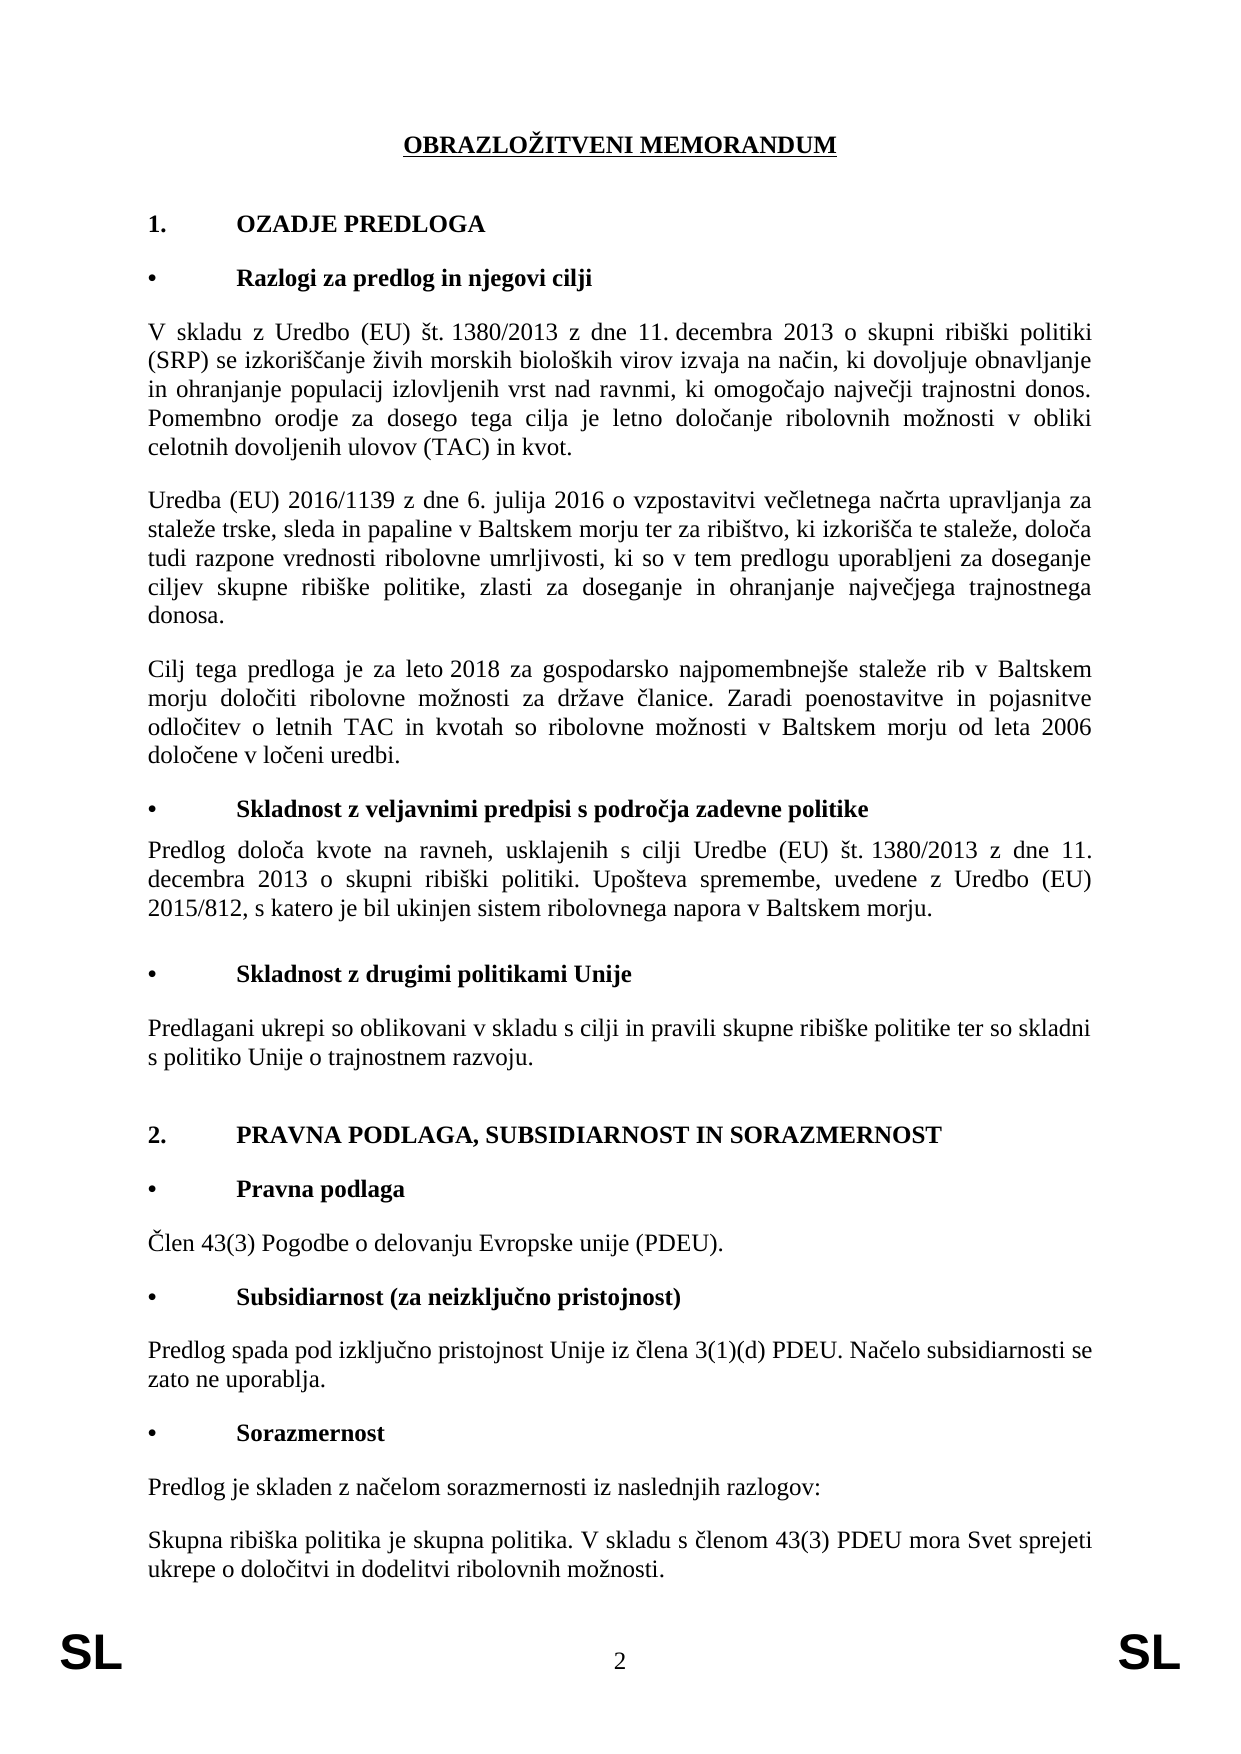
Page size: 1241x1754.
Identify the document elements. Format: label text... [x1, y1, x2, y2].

text Predlog spada pod izključno pristojnost Unije iz člena 3(1)(d) PDEU. Načelo subsidiarnosti se zato ne uporablja. [148, 1336, 1093, 1393]
subtitle • Pravna podlaga [148, 1174, 1093, 1203]
subtitle • Razlogi za predlog in njegovi cilji [148, 263, 1093, 292]
text Cilj tega predloga je za leto 2018 za gospodarsko najpomembnejše staleže rib v Baltskem morju določiti ribolovne možnosti za države članice. Zaradi poenostavitve in pojasnitve odločitev o letnih TAC in kvotah so ribolovne možnosti v Baltskem morju od leta 2006 določene v ločeni uredbi. [148, 654, 1093, 769]
text OBRAZLOŽITVENI MEMORANDUM [148, 131, 1093, 159]
subtitle • Skladnost z veljavnimi predpisi s področja zadevne politike [148, 794, 1093, 823]
text Predlog je skladen z načelom sorazmernosti iz naslednjih razlogov: [148, 1472, 1093, 1501]
text Predlog določa kvote na ravneh, usklajenih s cilji Uredbe (EU) št. 1380/2013 z dne 11. decembra 2013 o skupni ribiški politiki. Upošteva spremembe, uvedene z Uredbo (EU) 2015/812, s katero je bil ukinjen sistem ribolovnega napora v Baltskem morju. [148, 836, 1093, 922]
text V skladu z Uredbo (EU) št. 1380/2013 z dne 11. decembra 2013 o skupni ribiški politiki (SRP) se izkoriščanje živih morskih bioloških virov izvaja na način, ki dovoljuje obnavljanje in ohranjanje populacij izlovljenih vrst nad ravnmi, ki omogočajo največji trajnostni donos. Pomembno orodje za dosego tega cilja je letno določanje ribolovnih možnosti v obliki celotnih dovoljenih ulovov (TAC) in kvot. [148, 317, 1093, 461]
text Predlagani ukrepi so oblikovani v skladu s cilji in pravili skupne ribiške politike ter so skladni s politiko Unije o trajnostnem razvoju. [148, 1013, 1093, 1071]
subtitle • Subsidiarnost (za neizključno pristojnost) [148, 1282, 1093, 1311]
text Uredba (EU) 2016/1139 z dne 6. julija 2016 o vzpostavitvi večletnega načrta upravljanja za staleže trske, sleda in papaline v Baltskem morju ter za ribištvo, ki izkorišča te staleže, določa tudi razpone vrednosti ribolovne umrljivosti, ki so v tem predlogu uporabljeni za doseganje ciljev skupne ribiške politike, zlasti za doseganje in ohranjanje največjega trajnostnega donosa. [148, 486, 1093, 629]
text Skupna ribiška politika je skupna politika. V skladu s členom 43(3) PDEU mora Svet sprejeti ukrepe o določitvi in dodelitvi ribolovnih možnosti. [148, 1526, 1093, 1583]
text Člen 43(3) Pogodbe o delovanju Evropske unije (PDEU). [148, 1228, 1093, 1257]
subtitle • Sorazmernost [148, 1418, 1093, 1447]
subtitle 2. PRAVNA PODLAGA, SUBSIDIARNOST IN SORAZMERNOST [148, 1121, 1093, 1149]
subtitle • Skladnost z drugimi politikami Unije [148, 959, 1093, 988]
subtitle 1. OZADJE PREDLOGA [148, 209, 1093, 238]
